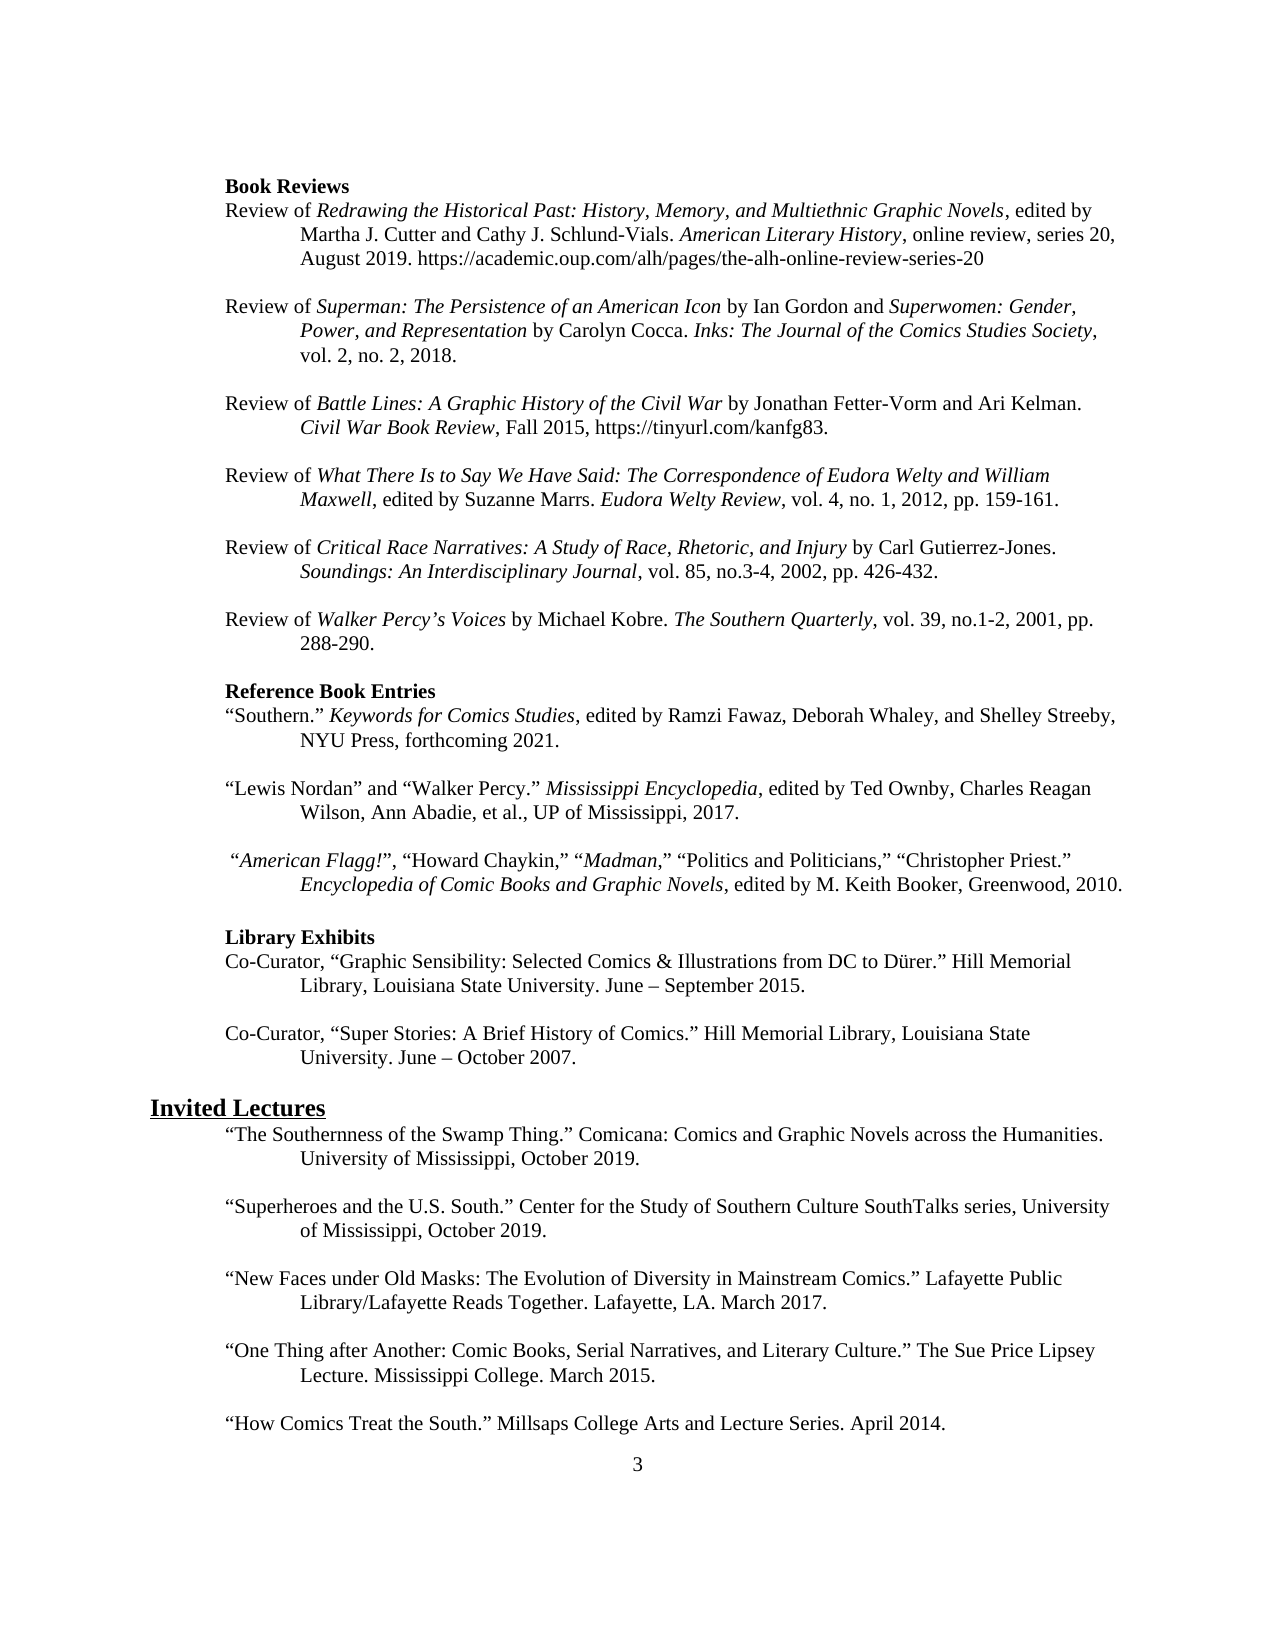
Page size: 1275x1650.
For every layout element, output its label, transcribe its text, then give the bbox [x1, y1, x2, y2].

text Review of Critical Race Narratives: A Study of Race, Rhetoric, and Injury by Carl Gutierrez-Jones. [225, 535, 1125, 559]
text Review of Superman: The Persistence of an American Icon by Ian Gordon and Superwomen: Gender, Power, and Representation by Carolyn Cocca. Inks: The Journal of the Comics Studies Society, vol. 2, no. 2, 2018. [225, 294, 1125, 367]
text “One Thing after Another: Comic Books, Serial Narratives, and Literary Culture.” The Sue Price Lipsey Lecture. Mississippi College. March 2015. [225, 1338, 1125, 1387]
text Maxwell, edited by Suzanne Marrs. Eudora Welty Review, vol. 4, no. 1, 2012, pp. 159-161. [225, 487, 1125, 511]
text “New Faces under Old Masks: The Evolution of Diversity in Mainstream Comics.” Lafayette Public Library/Lafayette Reads Together. Lafayette, LA. March 2017. [225, 1266, 1125, 1314]
text “American Flagg!”, “Howard Chaykin,” “Madman,” “Politics and Politicians,” “Christopher Priest.” Encyclopedia of Comic Books and Graphic Novels, edited by M. Keith Booker, Greenwood, 2010. [225, 848, 1125, 896]
text Review of What There Is to Say We Have Said: The Correspondence of Eudora Welty and William [225, 463, 1125, 487]
text “The Southernness of the Swamp Thing.” Comicana: Comics and Graphic Novels across the Humanities. University of Mississippi, October 2019. [225, 1122, 1125, 1170]
text Review of Walker Percy’s Voices by Michael Kobre. The Southern Quarterly, vol. 39, no.1-2, 2001, pp. 288-290. [225, 607, 1125, 655]
text Co-Curator, “Super Stories: A Brief History of Comics.” Hill Memorial Library, Louisiana State University. June – October 2007. [225, 1021, 1125, 1069]
text Reference Book Entries [150, 679, 1125, 703]
text Review of Battle Lines: A Graphic History of the Civil War by Jonathan Fetter-Vorm and Ari Kelman. Civil War Book Review, Fall 2015, https://tinyurl.com/kanfg83. [225, 391, 1125, 439]
text “Superheroes and the U.S. South.” Center for the Study of Southern Culture SouthTalks series, University of Mississippi, October 2019. [225, 1194, 1125, 1242]
text Library Exhibits [150, 925, 1125, 949]
text “How Comics Treat the South.” Millsaps College Arts and Lecture Series. April 2014. [150, 1411, 1125, 1435]
text Book Reviews [150, 174, 1125, 198]
text “Lewis Nordan” and “Walker Percy.” Mississippi Encyclopedia, edited by Ted Ownby, Charles Reagan Wilson, Ann Abadie, et al., UP of Mississippi, 2017. [225, 776, 1125, 824]
subtitle Invited Lectures [150, 1093, 1125, 1122]
text Co-Curator, “Graphic Sensibility: Selected Comics & Illustrations from DC to Dürer.” Hill Memorial Library, Louisiana State University. June – September 2015. [225, 949, 1125, 997]
text “Southern.” Keywords for Comics Studies, edited by Ramzi Fawaz, Deborah Whaley, and Shelley Streeby, NYU Press, forthcoming 2021. [225, 703, 1125, 752]
text Soundings: An Interdisciplinary Journal, vol. 85, no.3-4, 2002, pp. 426-432. [225, 559, 1125, 583]
text Review of Redrawing the Historical Past: History, Memory, and Multiethnic Graphic Novels, edited by Martha J. Cutter and Cathy J. Schlund-Vials. American Literary History, online review, series 20, August 2019. https://academic.oup.com/alh/pages/the-alh-online-review-series-20 [225, 198, 1125, 270]
